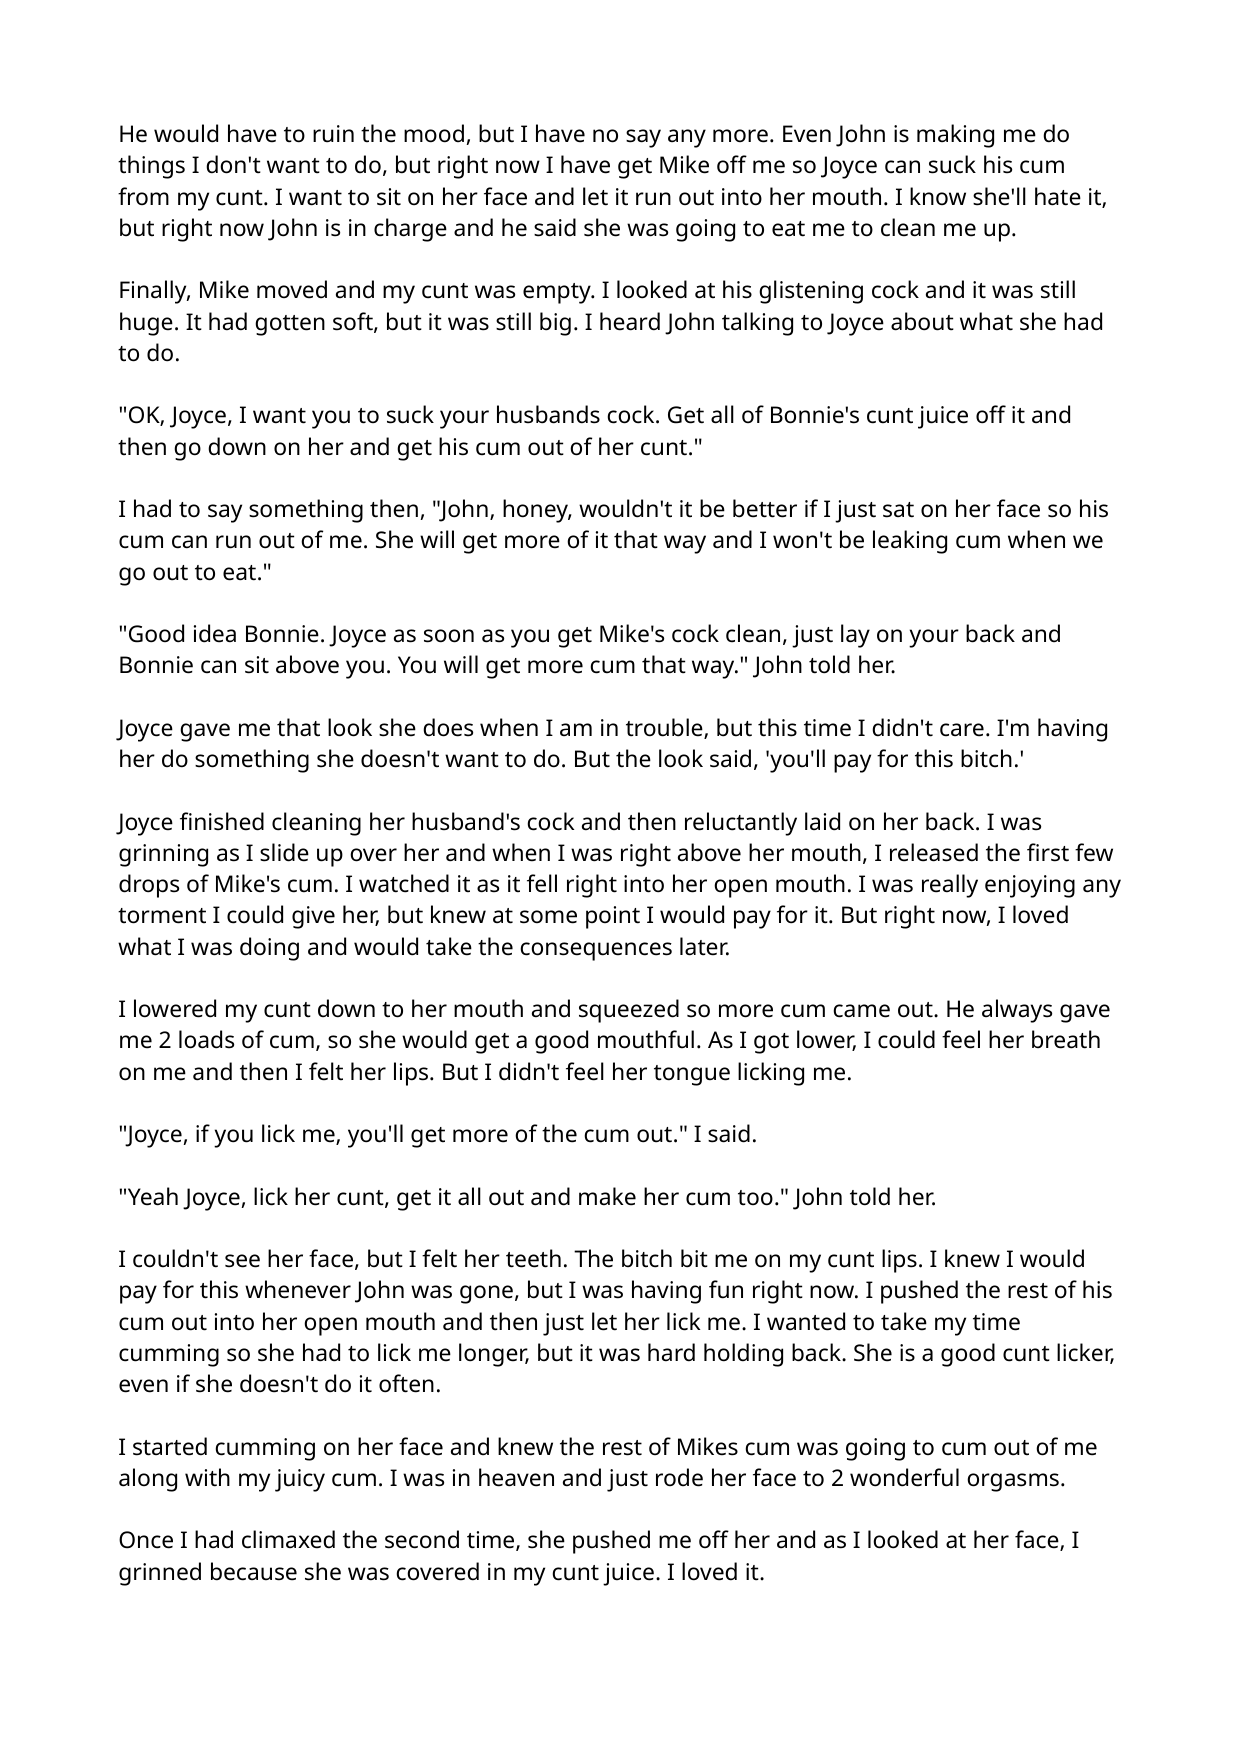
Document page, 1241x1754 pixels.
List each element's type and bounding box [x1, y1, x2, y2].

text [118, 118, 1122, 1618]
